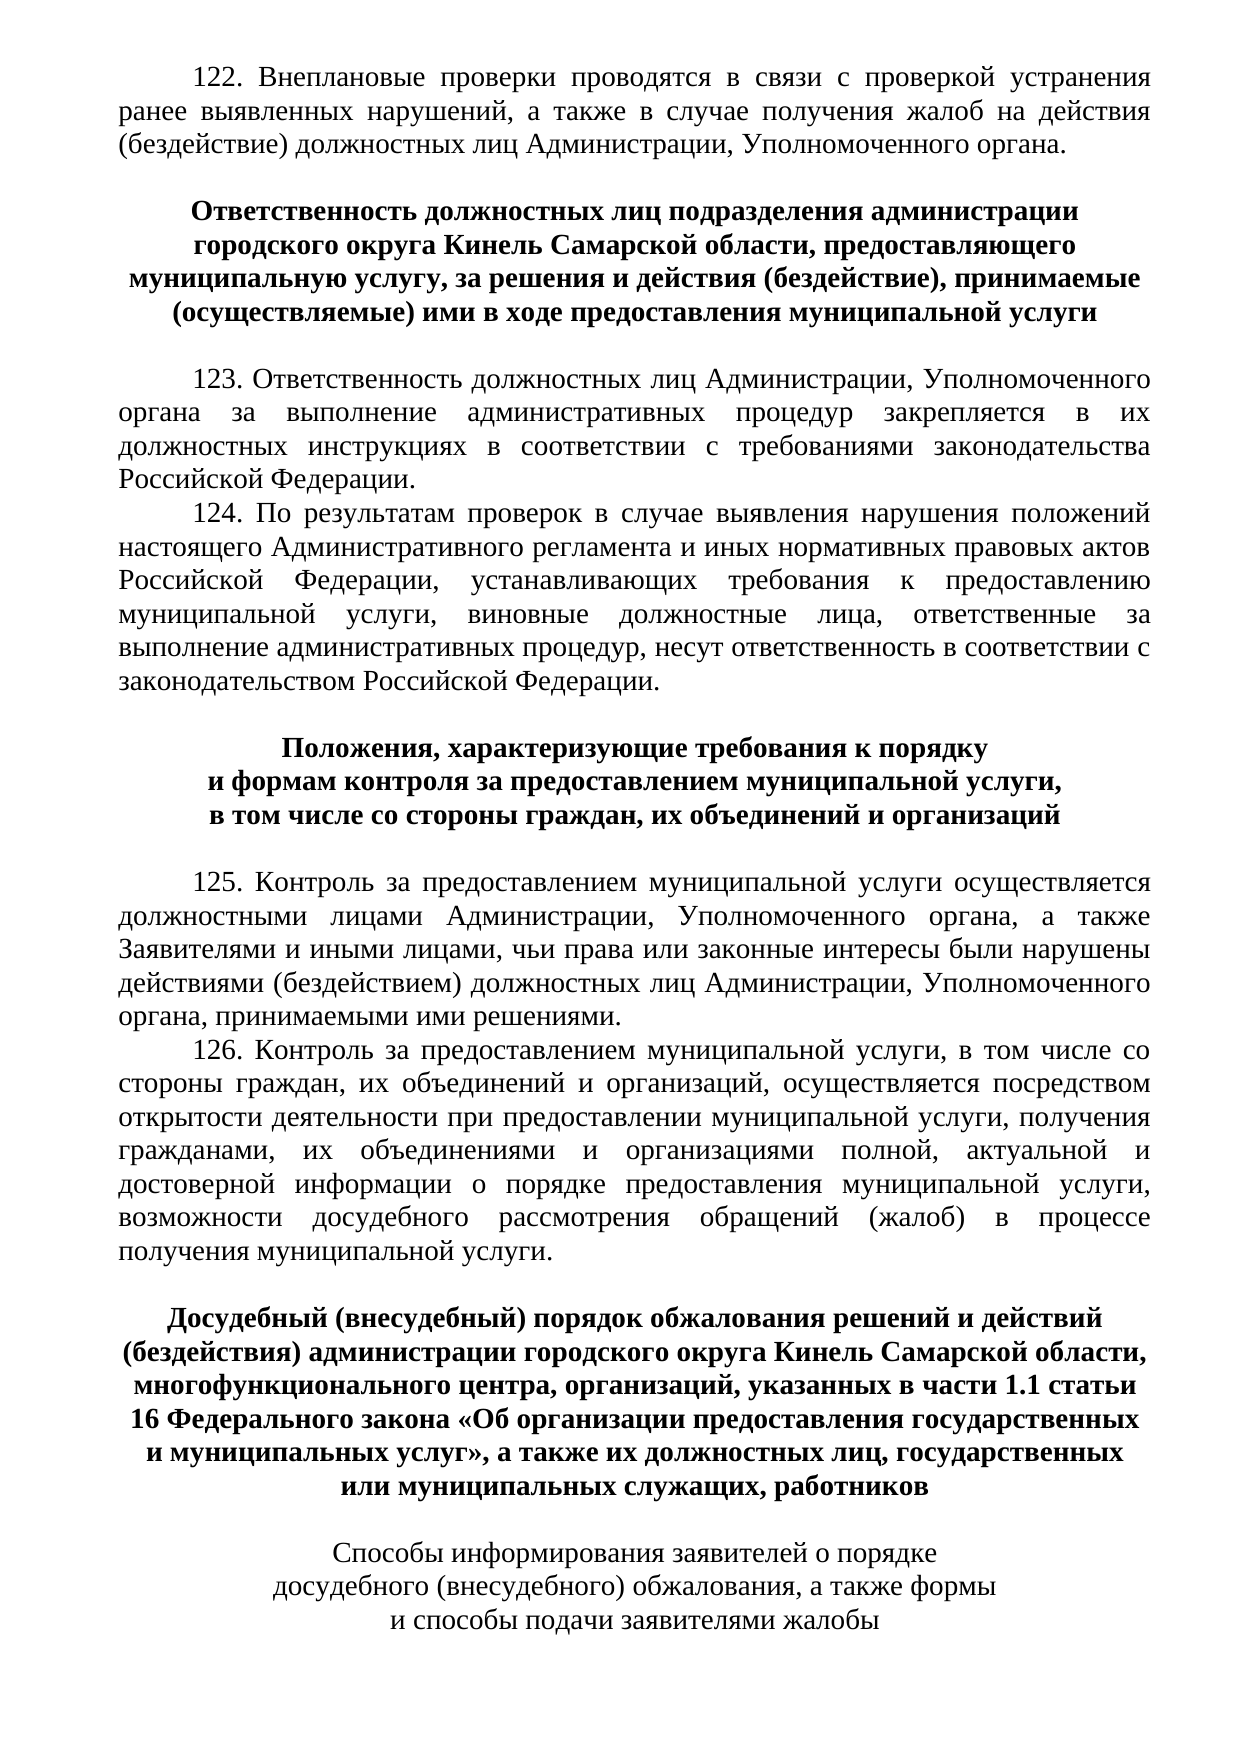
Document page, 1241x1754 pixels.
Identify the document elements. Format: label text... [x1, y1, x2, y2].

title в том числе со стороны граждан, их объединений и организаций [118, 797, 1152, 831]
title и формам контроля за предоставлением муниципальной услуги, [118, 763, 1152, 797]
text 124. По результатам проверок в случае выявления нарушения положений настоящего Административного регламента и иных нормативных правовых актов Российской Федерации, устанавливающих требования к предоставлению муниципальной услуги, виновные должностные лица, ответственные за выполнение административных процедур, несут ответственность в соответствии с законодательством Российской Федерации. [118, 495, 1152, 696]
text 126. Контроль за предоставлением муниципальной услуги, в том числе со стороны граждан, их объединений и организаций, осуществляется посредством открытости деятельности при предоставлении муниципальной услуги, получения гражданами, их объединениями и организациями полной, актуальной и достоверной информации о порядке предоставления муниципальной услуги, возможности досудебного рассмотрения обращений (жалоб) в процессе получения муниципальной услуги. [118, 1032, 1152, 1267]
title и способы подачи заявителями жалобы [118, 1602, 1152, 1636]
text 122. Внеплановые проверки проводятся в связи с проверкой устранения ранее выявленных нарушений, а также в случае получения жалоб на действия (бездействие) должностных лиц Администрации, Уполномоченного органа. [118, 59, 1152, 160]
text Досудебный (внесудебный) порядок обжалования решений и действий (бездействия) администрации городского округа Кинель Самарской области, многофункционального центра, организаций, указанных в части 1.1 статьи 16 Федерального закона «Об организации предоставления государственных и муниципальных услуг», а также их должностных лиц, государственных или муниципальных служащих, работников [118, 1300, 1152, 1501]
title Положения, характеризующие требования к порядку [118, 730, 1152, 763]
title Ответственность должностных лиц подразделения администрации городского округа Кинель Самарской области, предоставляющего муниципальную услугу, за решения и действия (бездействие), принимаемые (осуществляемые) ими в ходе предоставления муниципальной услуги [118, 193, 1152, 327]
text 125. Контроль за предоставлением муниципальной услуги осуществляется должностными лицами Администрации, Уполномоченного органа, а также Заявителями и иными лицами, чьи права или законные интересы были нарушены действиями (бездействием) должностных лиц Администрации, Уполномоченного органа, принимаемыми ими решениями. [118, 864, 1152, 1032]
title досудебного (внесудебного) обжалования, а также формы [118, 1568, 1152, 1602]
title Способы информирования заявителей о порядке [118, 1535, 1152, 1568]
text 123. Ответственность должностных лиц Администрации, Уполномоченного органа за выполнение административных процедур закрепляется в их должностных инструкциях в соответствии с требованиями законодательства Российской Федерации. [118, 361, 1152, 495]
